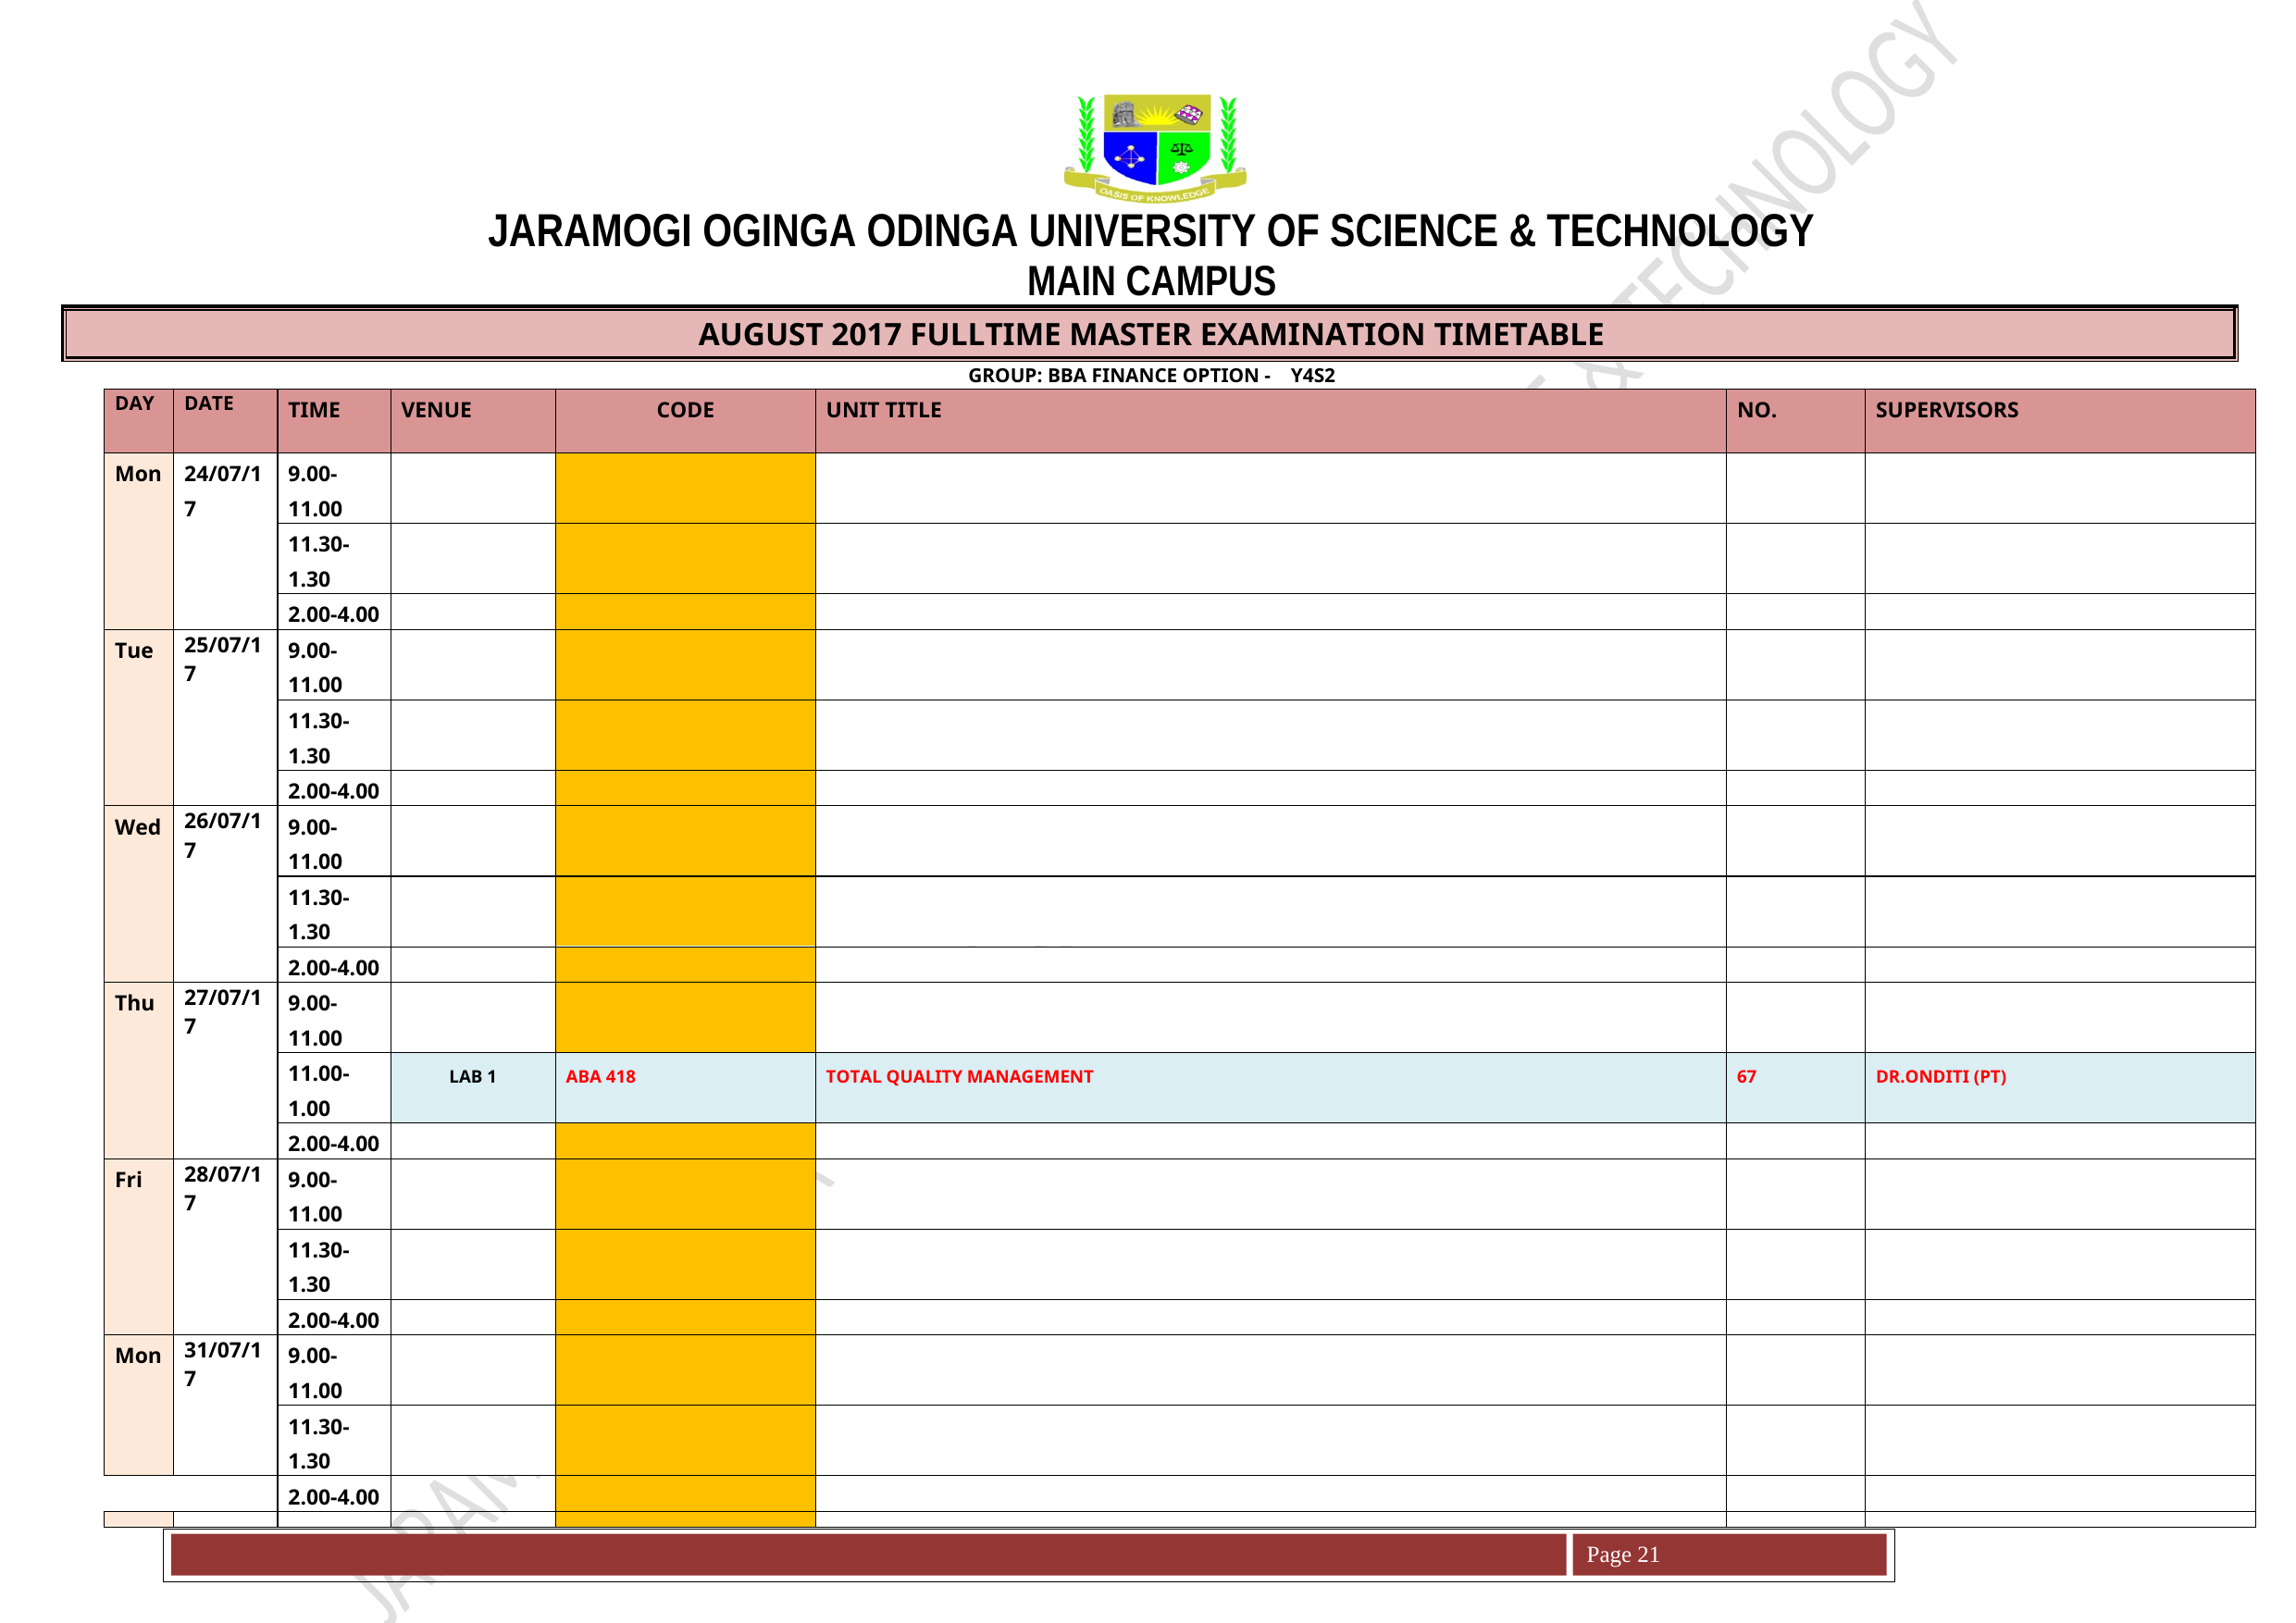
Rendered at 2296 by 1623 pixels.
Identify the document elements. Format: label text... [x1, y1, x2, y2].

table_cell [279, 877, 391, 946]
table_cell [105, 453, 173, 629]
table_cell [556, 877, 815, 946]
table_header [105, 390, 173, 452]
text GROUP: BBA FINANCE OPTION - Y4S2 [78, 362, 2226, 389]
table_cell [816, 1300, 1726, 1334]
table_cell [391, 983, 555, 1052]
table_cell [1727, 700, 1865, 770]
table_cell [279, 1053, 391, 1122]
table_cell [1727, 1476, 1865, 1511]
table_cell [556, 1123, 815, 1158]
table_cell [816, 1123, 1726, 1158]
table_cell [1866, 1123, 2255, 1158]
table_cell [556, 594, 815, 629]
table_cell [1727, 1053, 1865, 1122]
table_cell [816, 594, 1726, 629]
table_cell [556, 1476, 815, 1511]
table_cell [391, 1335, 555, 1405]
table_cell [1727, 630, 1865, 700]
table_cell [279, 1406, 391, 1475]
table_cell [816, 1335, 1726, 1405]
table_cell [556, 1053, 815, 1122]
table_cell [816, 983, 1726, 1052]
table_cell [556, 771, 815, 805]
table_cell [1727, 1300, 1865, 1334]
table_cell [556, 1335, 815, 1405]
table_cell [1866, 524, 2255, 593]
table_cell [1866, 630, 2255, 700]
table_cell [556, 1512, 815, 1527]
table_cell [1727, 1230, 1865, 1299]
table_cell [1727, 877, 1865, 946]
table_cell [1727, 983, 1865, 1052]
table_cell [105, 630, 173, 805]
text MAIN CAMPUS [78, 256, 2226, 304]
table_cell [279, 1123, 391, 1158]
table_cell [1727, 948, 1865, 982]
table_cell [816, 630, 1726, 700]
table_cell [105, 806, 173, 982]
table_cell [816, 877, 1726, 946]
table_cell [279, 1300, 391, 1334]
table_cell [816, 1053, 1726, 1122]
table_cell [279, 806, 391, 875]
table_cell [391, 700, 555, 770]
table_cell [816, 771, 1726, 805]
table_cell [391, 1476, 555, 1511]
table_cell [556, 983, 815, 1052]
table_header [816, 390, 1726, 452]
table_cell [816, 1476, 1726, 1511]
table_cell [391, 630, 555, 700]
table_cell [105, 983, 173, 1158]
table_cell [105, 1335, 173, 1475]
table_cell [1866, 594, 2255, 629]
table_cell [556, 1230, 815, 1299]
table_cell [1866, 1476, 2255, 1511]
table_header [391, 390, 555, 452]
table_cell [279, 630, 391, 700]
text AUGUST 2017 FULLTIME MASTER EXAMINATION TIMETABLE [67, 311, 2233, 356]
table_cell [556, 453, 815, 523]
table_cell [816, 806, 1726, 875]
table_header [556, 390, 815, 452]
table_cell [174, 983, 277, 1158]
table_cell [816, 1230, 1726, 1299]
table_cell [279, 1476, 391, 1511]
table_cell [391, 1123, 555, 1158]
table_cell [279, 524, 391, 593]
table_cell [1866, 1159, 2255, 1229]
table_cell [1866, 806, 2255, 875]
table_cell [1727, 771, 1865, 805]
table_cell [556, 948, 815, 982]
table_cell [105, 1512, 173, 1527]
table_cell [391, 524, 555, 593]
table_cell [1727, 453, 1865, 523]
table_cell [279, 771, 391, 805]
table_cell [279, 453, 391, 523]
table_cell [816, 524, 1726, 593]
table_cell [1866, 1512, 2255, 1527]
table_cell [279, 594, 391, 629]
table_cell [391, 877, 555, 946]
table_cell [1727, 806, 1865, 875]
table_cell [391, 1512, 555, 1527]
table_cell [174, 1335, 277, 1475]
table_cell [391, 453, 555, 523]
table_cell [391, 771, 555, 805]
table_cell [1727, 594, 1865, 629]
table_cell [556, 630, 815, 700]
text JARAMOGI OGINGA ODINGA UNIVERSITY OF SCIENCE & TECHNOLOGY [78, 203, 2226, 256]
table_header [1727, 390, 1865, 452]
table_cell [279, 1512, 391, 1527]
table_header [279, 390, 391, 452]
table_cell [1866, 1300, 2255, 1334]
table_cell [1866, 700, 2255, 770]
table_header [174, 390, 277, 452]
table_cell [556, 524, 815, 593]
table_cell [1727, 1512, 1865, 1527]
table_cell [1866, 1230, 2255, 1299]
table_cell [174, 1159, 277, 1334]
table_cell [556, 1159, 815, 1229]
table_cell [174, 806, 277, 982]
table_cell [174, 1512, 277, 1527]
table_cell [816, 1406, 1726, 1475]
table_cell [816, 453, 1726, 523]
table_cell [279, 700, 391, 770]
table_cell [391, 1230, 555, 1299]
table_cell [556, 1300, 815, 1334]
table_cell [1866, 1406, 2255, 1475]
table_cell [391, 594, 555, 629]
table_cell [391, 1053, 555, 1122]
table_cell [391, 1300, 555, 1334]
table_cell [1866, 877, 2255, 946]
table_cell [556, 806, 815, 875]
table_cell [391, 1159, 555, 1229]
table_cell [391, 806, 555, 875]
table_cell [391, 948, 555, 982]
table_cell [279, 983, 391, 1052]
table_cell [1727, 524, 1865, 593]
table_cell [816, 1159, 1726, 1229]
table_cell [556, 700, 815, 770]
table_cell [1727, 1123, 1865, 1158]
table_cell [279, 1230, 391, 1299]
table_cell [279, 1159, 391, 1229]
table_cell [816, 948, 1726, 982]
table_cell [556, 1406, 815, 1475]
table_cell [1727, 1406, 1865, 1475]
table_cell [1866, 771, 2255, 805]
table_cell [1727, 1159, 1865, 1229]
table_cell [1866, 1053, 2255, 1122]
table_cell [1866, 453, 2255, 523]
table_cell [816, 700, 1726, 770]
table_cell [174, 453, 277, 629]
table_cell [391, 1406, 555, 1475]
picture [1063, 94, 1254, 204]
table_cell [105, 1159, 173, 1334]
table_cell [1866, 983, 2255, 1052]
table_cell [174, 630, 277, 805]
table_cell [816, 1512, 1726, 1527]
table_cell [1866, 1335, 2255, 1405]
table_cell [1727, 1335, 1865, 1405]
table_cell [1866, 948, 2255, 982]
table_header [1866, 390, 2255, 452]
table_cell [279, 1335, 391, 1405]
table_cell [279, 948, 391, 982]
